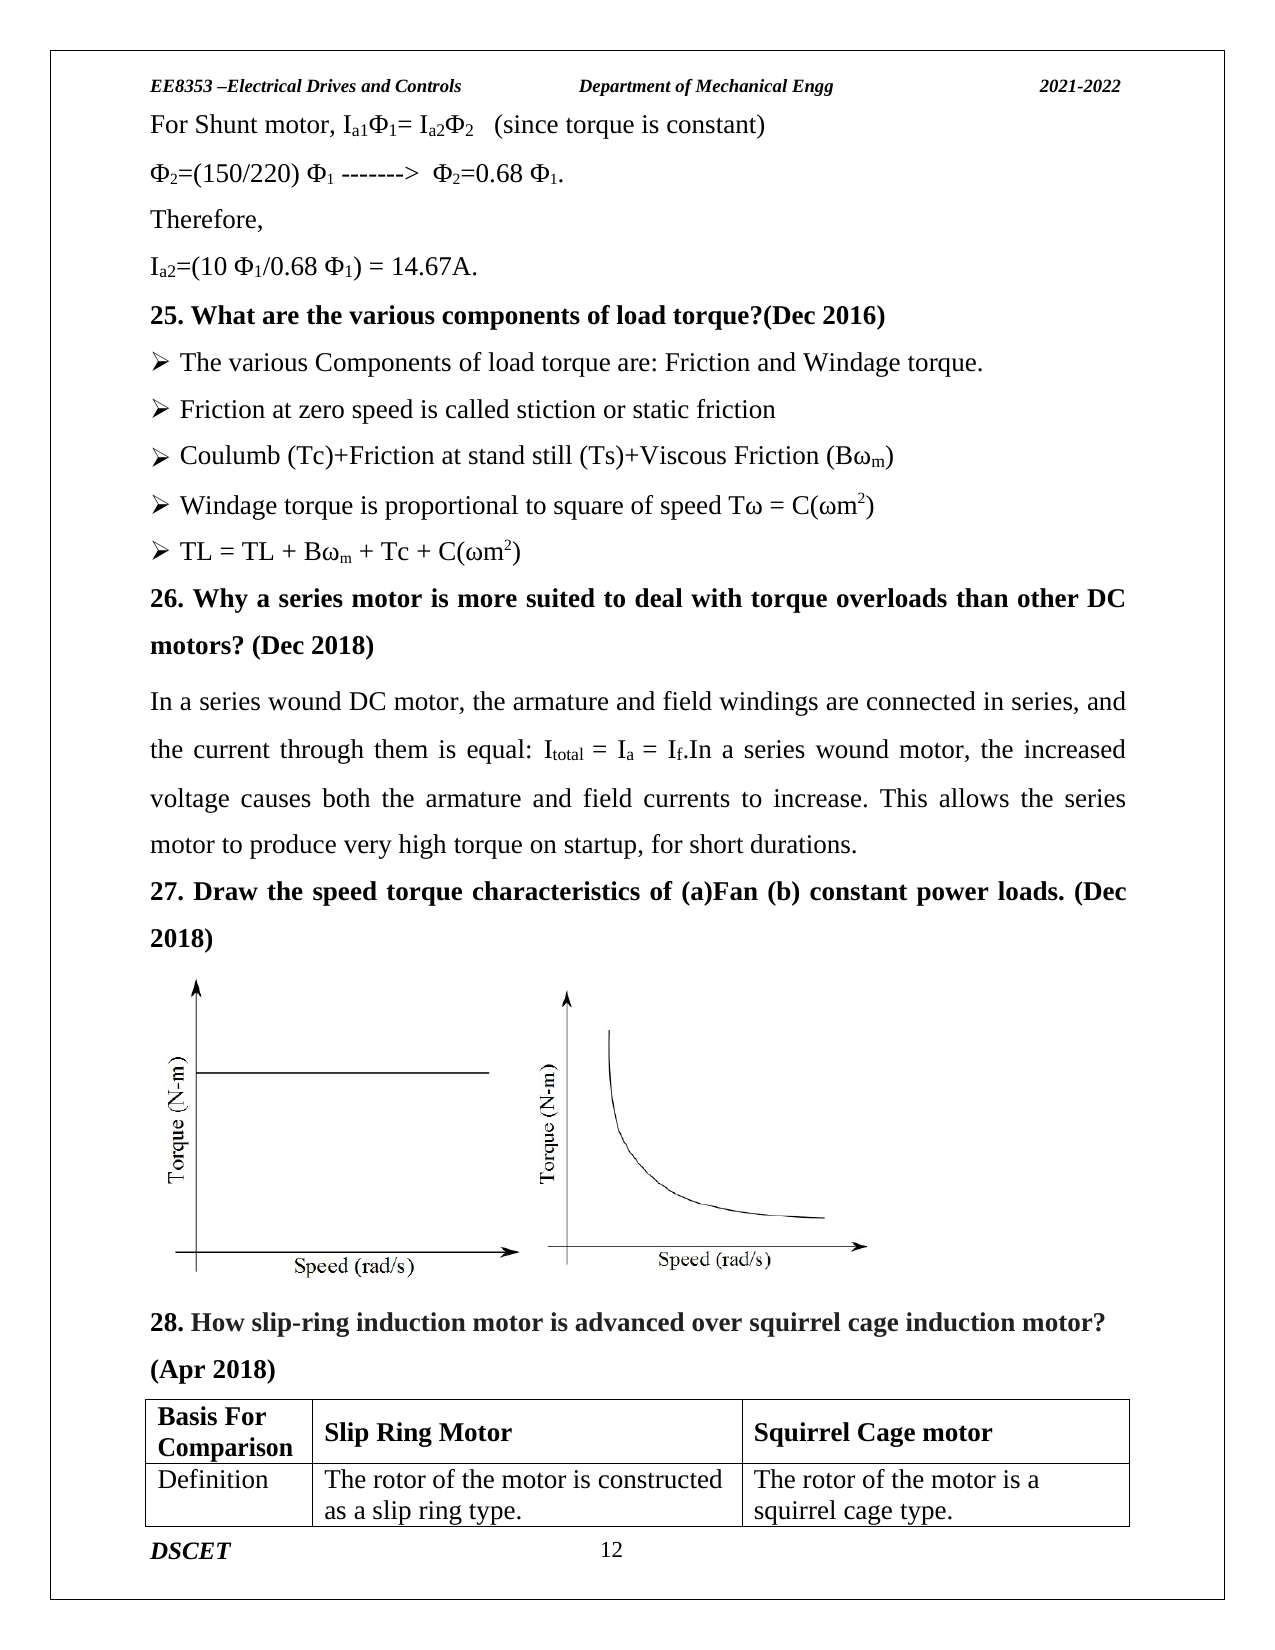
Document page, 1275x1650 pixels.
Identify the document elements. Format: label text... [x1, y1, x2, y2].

list Windage torque is proportional to square of speed Tω = C(ωm2) [150, 489, 1152, 520]
subtitle What are the various components of load torque?(Dec 2016) [150, 299, 1152, 330]
text Ia2=(10 Φ1/0.68 Φ1) = 14.67A. [150, 250, 1152, 283]
list Friction at zero speed is called stiction or static friction [150, 393, 1152, 424]
table_header Squirrel Cage motor [743, 1400, 1129, 1462]
subtitle Why a series motor is more suited to deal with torque overloads than other DC motors? (Dec 2018) [150, 582, 1127, 660]
table_header Slip Ring Motor [313, 1400, 742, 1462]
subtitle Draw the speed torque characteristics of (a)Fan (b) constant power loads. (Dec 2018) [150, 875, 1128, 953]
picture [166, 977, 522, 1278]
table_cell The rotor of the motor is a squirrel cage type. [743, 1464, 1129, 1526]
list The various Components of load torque are: Friction and Windage torque. [150, 346, 1152, 377]
text For Shunt motor, Ia1Φ1= Ia2Φ2 (since torque is constant) Φ2=(150/220) Φ1 -------> Φ2=0.68 Φ1. [150, 108, 765, 188]
picture [538, 990, 868, 1277]
table_cell Definition [146, 1464, 312, 1526]
table_header Basis For Comparison [146, 1400, 312, 1462]
text In a series wound DC motor, the armature and field windings are connected in series, and the current through them is equal: Itotal = Ia = If.In a series wound motor, the increased voltage causes both the armature and field currents to increase. This allows the series motor to produce very high torque on startup, for short durations. [150, 685, 1127, 859]
list TL = TL + Bωm + Tc + C(ωm2) [150, 535, 1152, 567]
list Coulumb (Tc)+Friction at stand still (Ts)+Viscous Friction (Bωm) [150, 439, 1152, 473]
table_cell The rotor of the motor is constructed as a slip ring type. [313, 1464, 742, 1526]
text Therefore, [150, 203, 1152, 234]
